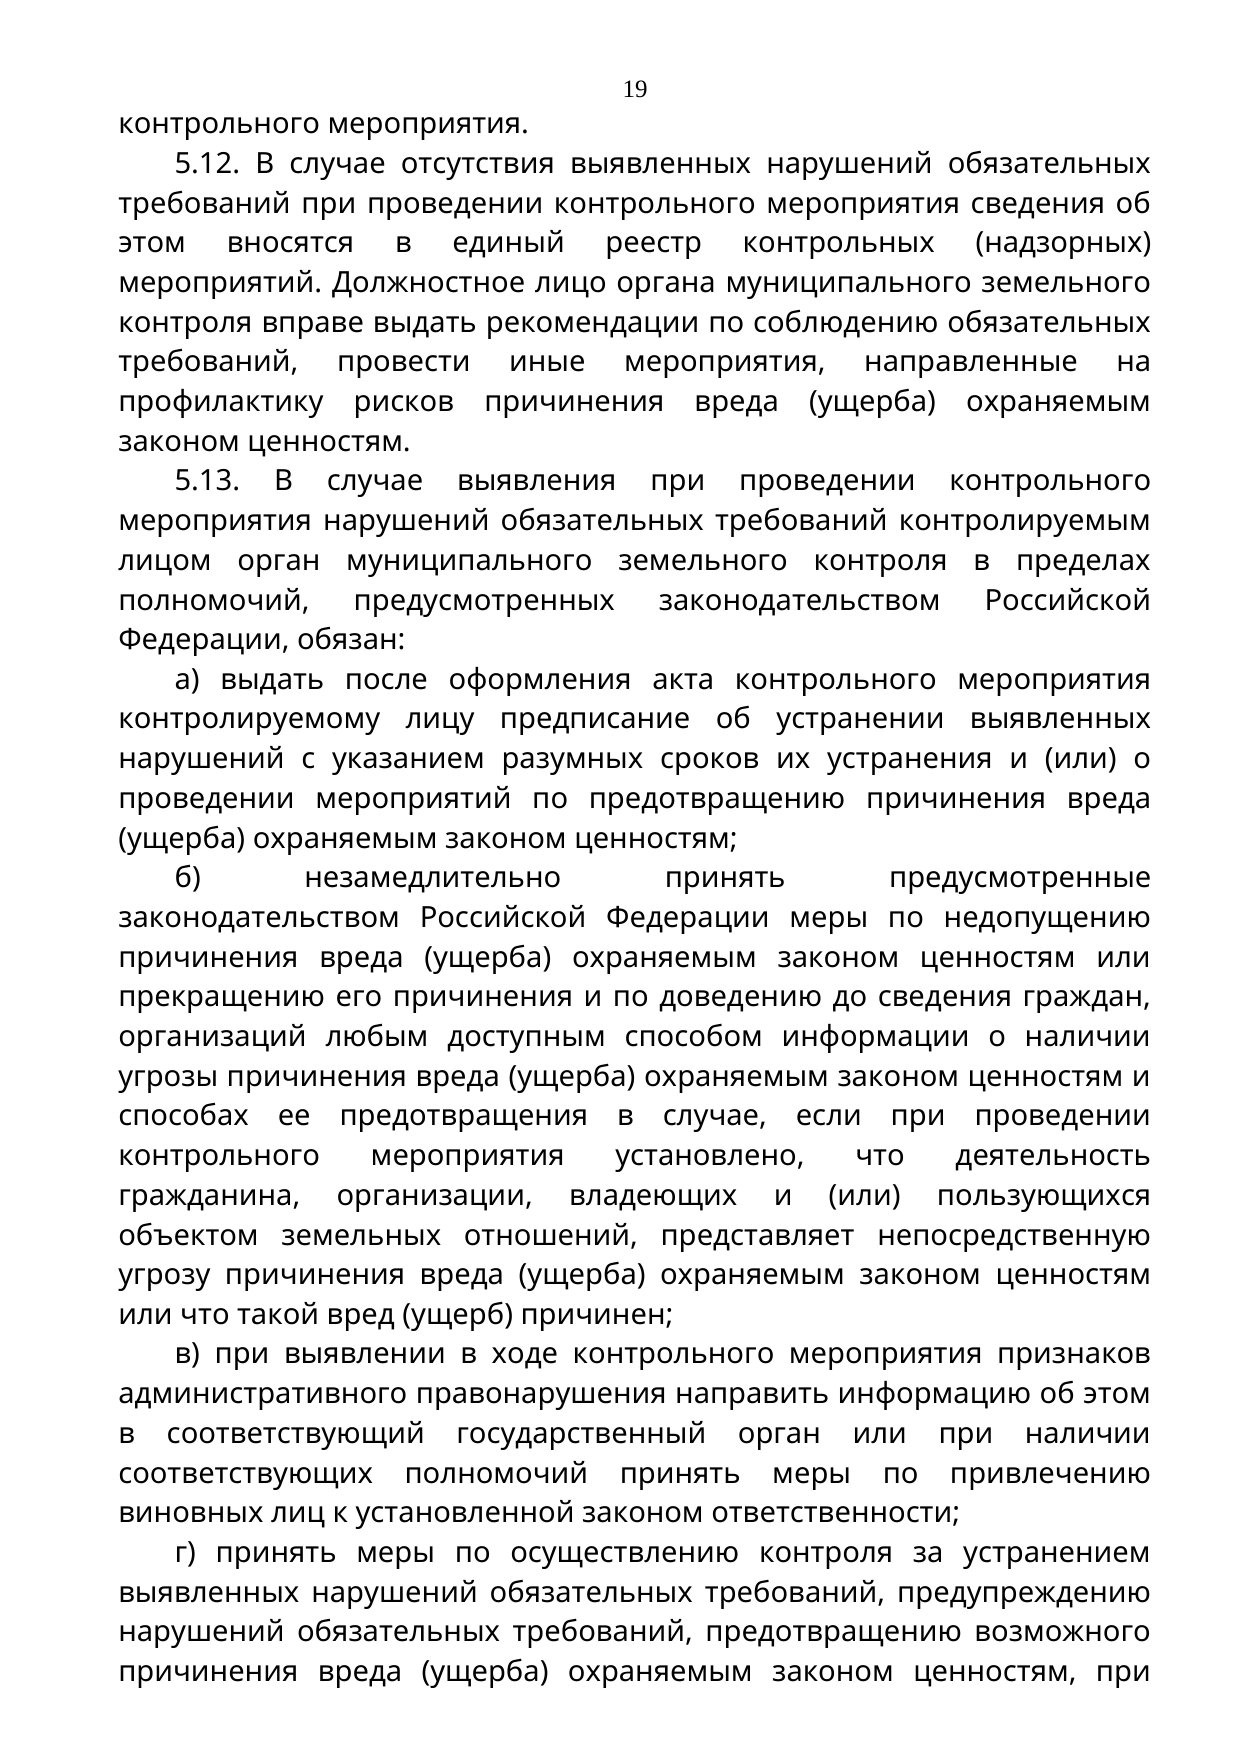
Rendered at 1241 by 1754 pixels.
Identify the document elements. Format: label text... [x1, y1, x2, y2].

text в) при выявлении в ходе контрольного мероприятия признаков административного правонарушения направить информацию об этом в соответствующий государственный орган или при наличии соответствующих полномочий принять меры по привлечению виновных лиц к установленной законом ответственности; [118, 1333, 1152, 1531]
text 5.13. В случае выявления при проведении контрольного мероприятия нарушений обязательных требований контролируемым лицом орган муниципального земельного контроля в пределах полномочий, предусмотренных законодательством Российской Федерации, обязан: [118, 460, 1152, 658]
text б) незамедлительно принять предусмотренные законодательством Российской Федерации меры по недопущению причинения вреда (ущерба) охраняемым законом ценностям или прекращению его причинения и по доведению до сведения граждан, организаций любым доступным способом информации о наличии угрозы причинения вреда (ущерба) охраняемым законом ценностям и способах ее предотвращения в случае, если при проведении контрольного мероприятия установлено, что деятельность гражданина, организации, владеющих и (или) пользующихся объектом земельных отношений, представляет непосредственную угрозу причинения вреда (ущерба) охраняемым законом ценностям или что такой вред (ущерб) причинен; [118, 857, 1152, 1333]
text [118, 102, 1152, 142]
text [118, 1531, 1152, 1690]
text а) выдать после оформления акта контрольного мероприятия контролируемому лицу предписание об устранении выявленных нарушений с указанием разумных сроков их устранения и (или) о проведении мероприятий по предотвращению причинения вреда (ущерба) охраняемым законом ценностям; [118, 658, 1152, 857]
text 5.12. В случае отсутствия выявленных нарушений обязательных требований при проведении контрольного мероприятия сведения об этом вносятся в единый реестр контрольных (надзорных) мероприятий. Должностное лицо органа муниципального земельного контроля вправе выдать рекомендации по соблюдению обязательных требований, провести иные мероприятия, направленные на профилактику рисков причинения вреда (ущерба) охраняемым законом ценностям. [118, 142, 1152, 460]
